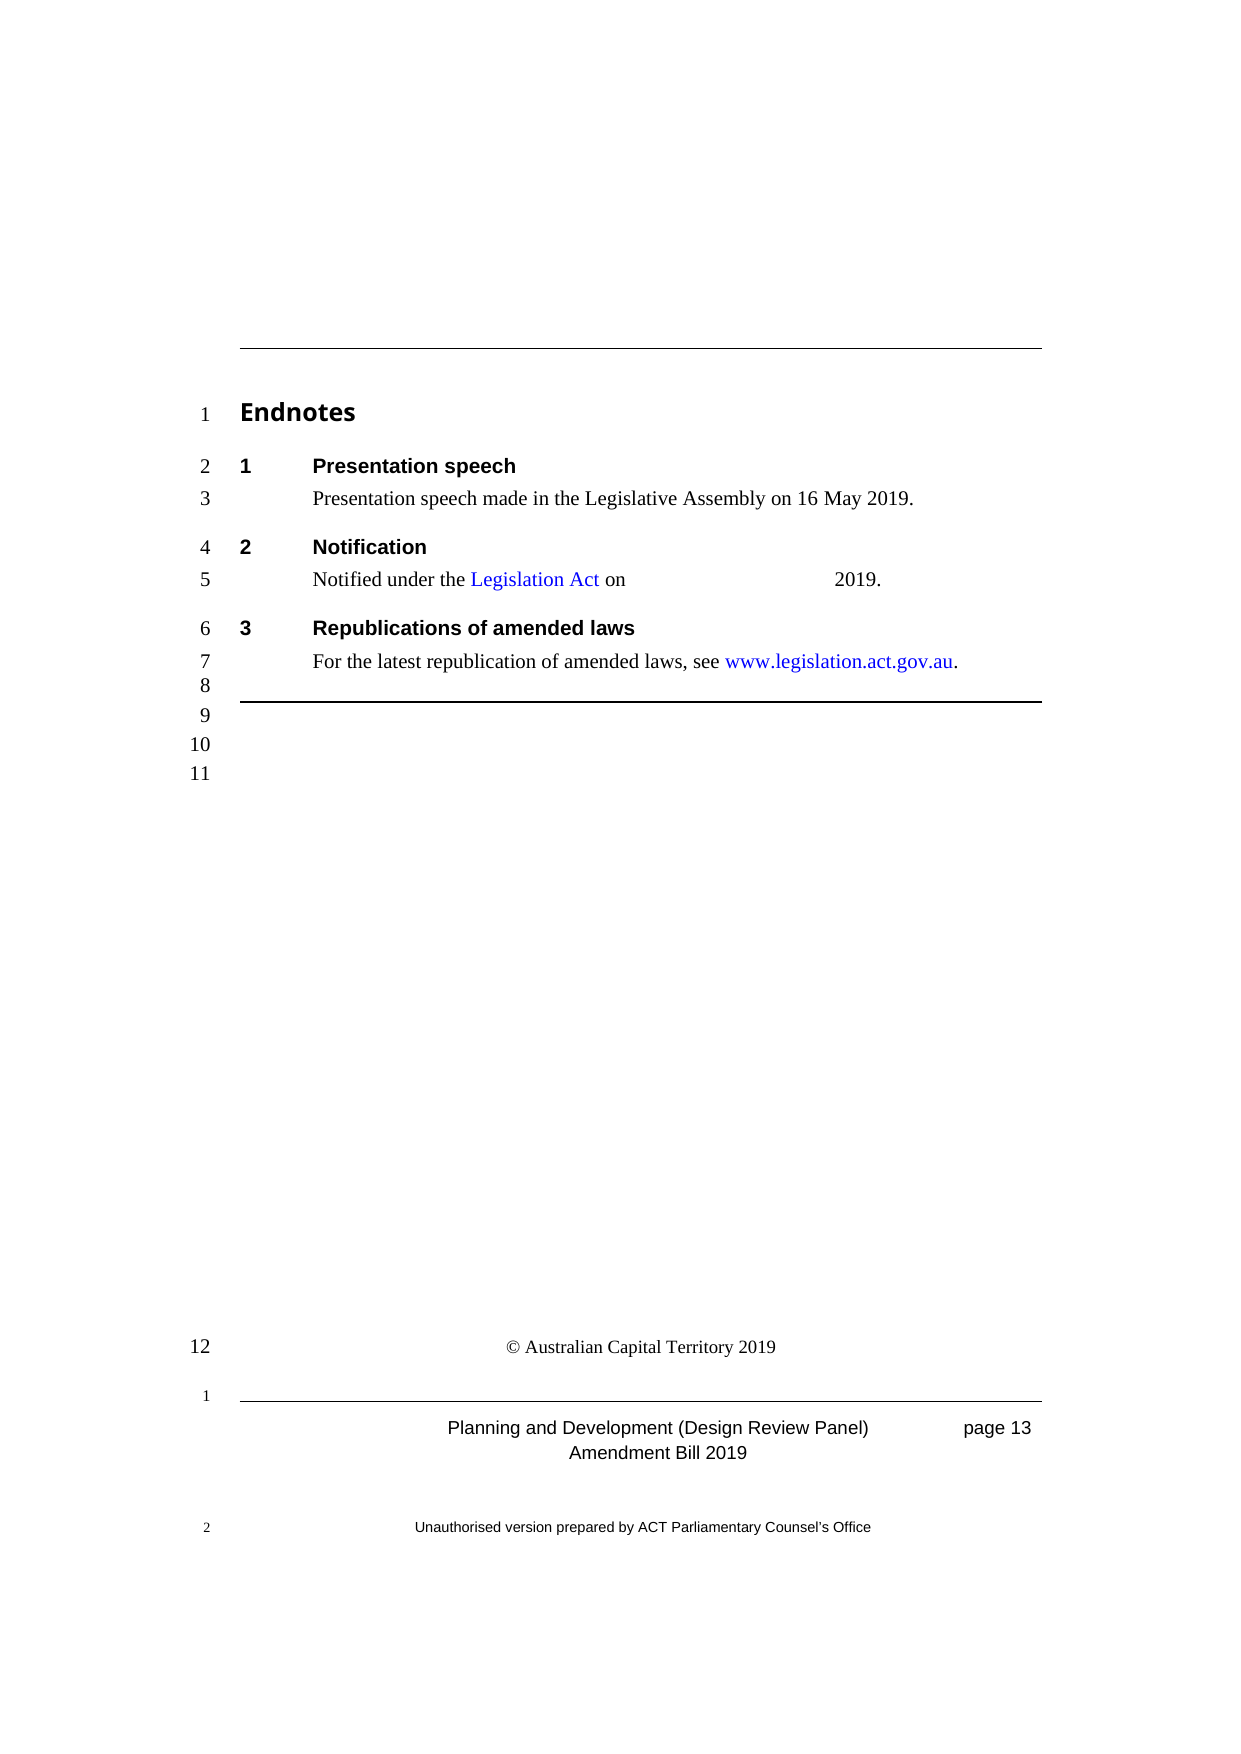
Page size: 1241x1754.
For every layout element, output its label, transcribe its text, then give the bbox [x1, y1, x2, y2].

subtitle 2 Notification [239, 535, 1042, 559]
text Notified under the Legislation Act on 2019. [239, 567, 1042, 591]
text Presentation speech made in the Legislative Assembly on 16 May 2019. [239, 486, 1042, 510]
subtitle 3 Republications of amended laws [239, 616, 1042, 640]
text For the latest republication of amended laws, see www.legislation.act.gov.au. [239, 648, 1042, 673]
text © Australian Capital Territory 2019 [239, 1336, 1042, 1357]
subtitle 1 Presentation speech [239, 453, 1042, 477]
subtitle Endnotes [239, 394, 1042, 428]
